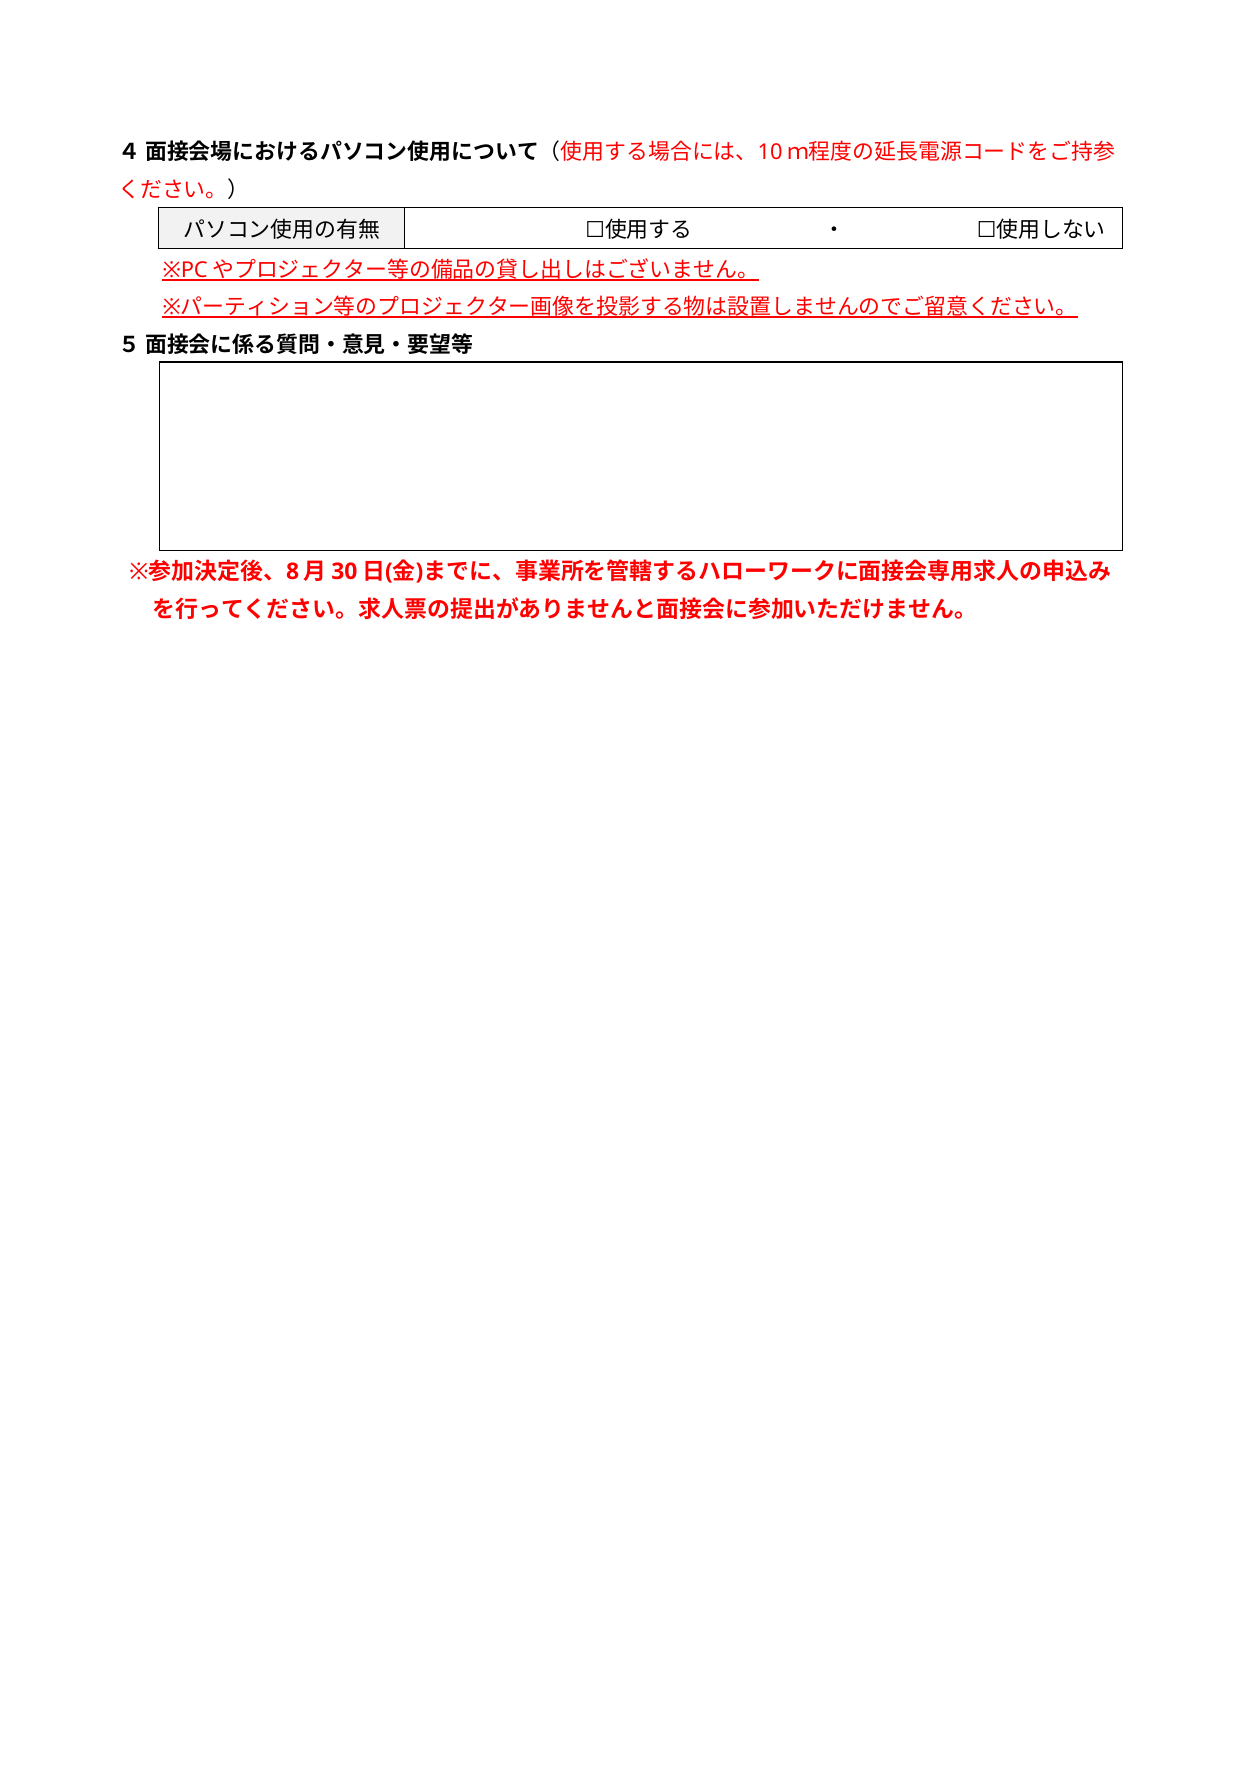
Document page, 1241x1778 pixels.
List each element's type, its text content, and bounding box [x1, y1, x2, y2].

text ※パーティション等のプロジェクター画像を投影する物は設置しませんのでご留意ください。 [118, 286, 1122, 324]
text ※PCやプロジェクター等の備品の貸し出しはございません。 [118, 249, 1122, 286]
table_header [160, 363, 1122, 550]
table_header パソコン使用の有無 [159, 208, 404, 248]
text ※参加決定後、8月30日(金)までに、事業所を管轄するハローワークに面接会専用求人の申込みを行ってください。求人票の提出がありませんと面接会に参加いただけません｡ [129, 551, 1122, 626]
table_header 使用する ・ 使用しない [405, 208, 1122, 248]
text ５ 面接会に係る質問・意見・要望等 [118, 324, 1122, 361]
text ４ 面接会場におけるパソコン使用について（使用する場合には、10ｍ程度の延長電源コードをご持参ください。） [118, 132, 1122, 207]
